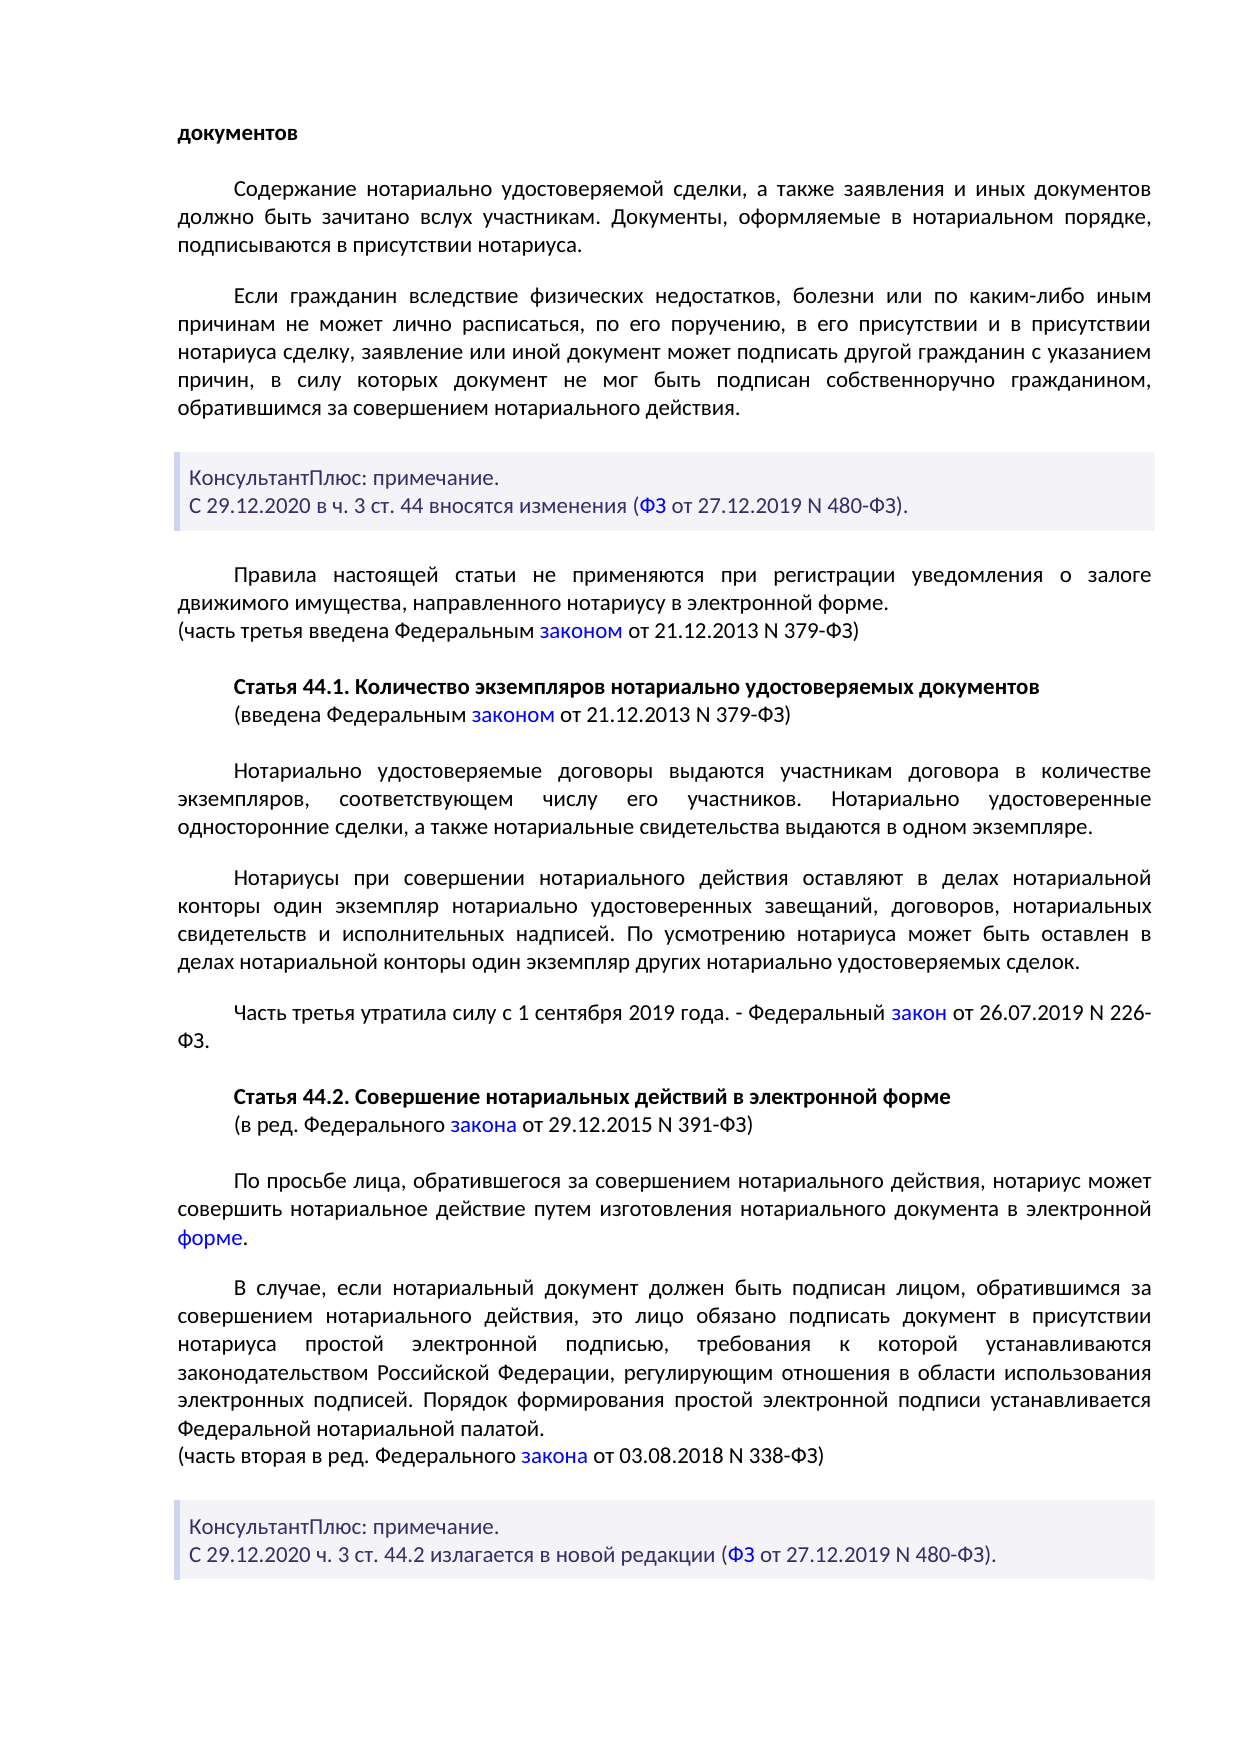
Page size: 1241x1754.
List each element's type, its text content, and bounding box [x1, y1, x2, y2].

text Нотариусы при совершении нотариального действия оставляют в делах нотариальной конторы один экземпляр нотариально удостоверенных завещаний, договоров, нотариальных свидетельств и исполнительных надписей. По усмотрению нотариуса может быть оставлен в делах нотариальной конторы один экземпляр других нотариально удостоверяемых сделок. [177, 863, 1152, 976]
text (часть третья введена Федеральным законом от 21.12.2013 N 379-ФЗ) [177, 616, 1152, 644]
text Правила настоящей статьи не применяются при регистрации уведомления о залоге движимого имущества, направленного нотариусу в электронной форме. [177, 560, 1152, 616]
text Нотариально удостоверяемые договоры выдаются участникам договора в количестве экземпляров, соответствующем числу его участников. Нотариально удостоверенные односторонние сделки, а также нотариальные свидетельства выдаются в одном экземпляре. [177, 756, 1152, 841]
text Если гражданин вследствие физических недостатков, болезни или по каким-либо иным причинам не может лично расписаться, по его поручению, в его присутствии и в присутствии нотариуса сделку, заявление или иной документ может подписать другой гражданин с указанием причин, в силу которых документ не мог быть подписан собственноручно гражданином, обратившимся за совершением нотариального действия. [177, 281, 1152, 421]
text (введена Федеральным законом от 21.12.2013 N 379-ФЗ) [177, 700, 1152, 728]
table_header КонсультантПлюс: примечание. С 29.12.2020 в ч. 3 ст. 44 вносятся изменения (ФЗ от 27.12.2019 N 480-ФЗ). [180, 452, 1149, 531]
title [177, 118, 1152, 146]
table_header КонсультантПлюс: примечание. С 29.12.2020 ч. 3 ст. 44.2 излагается в новой редакции (ФЗ от 27.12.2019 N 480-ФЗ). [180, 1500, 1149, 1579]
title Статья 44.2. Совершение нотариальных действий в электронной форме [177, 1082, 1152, 1111]
text В случае, если нотариальный документ должен быть подписан лицом, обратившимся за совершением нотариального действия, это лицо обязано подписать документ в присутствии нотариуса простой электронной подписью, требования к которой устанавливаются законодательством Российской Федерации, регулирующим отношения в области использования электронных подписей. Порядок формирования простой электронной подписи устанавливается Федеральной нотариальной палатой. [177, 1273, 1152, 1442]
text По просьбе лица, обратившегося за совершением нотариального действия, нотариус может совершить нотариальное действие путем изготовления нотариального документа в электронной форме. [177, 1167, 1152, 1251]
text (в ред. Федерального закона от 29.12.2015 N 391-ФЗ) [177, 1111, 1152, 1138]
text Содержание нотариально удостоверяемой сделки, а также заявления и иных документов должно быть зачитано вслух участникам. Документы, оформляемые в нотариальном порядке, подписываются в присутствии нотариуса. [177, 174, 1152, 258]
text Часть третья утратила силу с 1 сентября 2019 года. - Федеральный закон от 26.07.2019 N 226-ФЗ. [177, 998, 1152, 1054]
text (часть вторая в ред. Федерального закона от 03.08.2018 N 338-ФЗ) [177, 1442, 1152, 1470]
title Статья 44.1. Количество экземпляров нотариально удостоверяемых документов [177, 672, 1152, 700]
